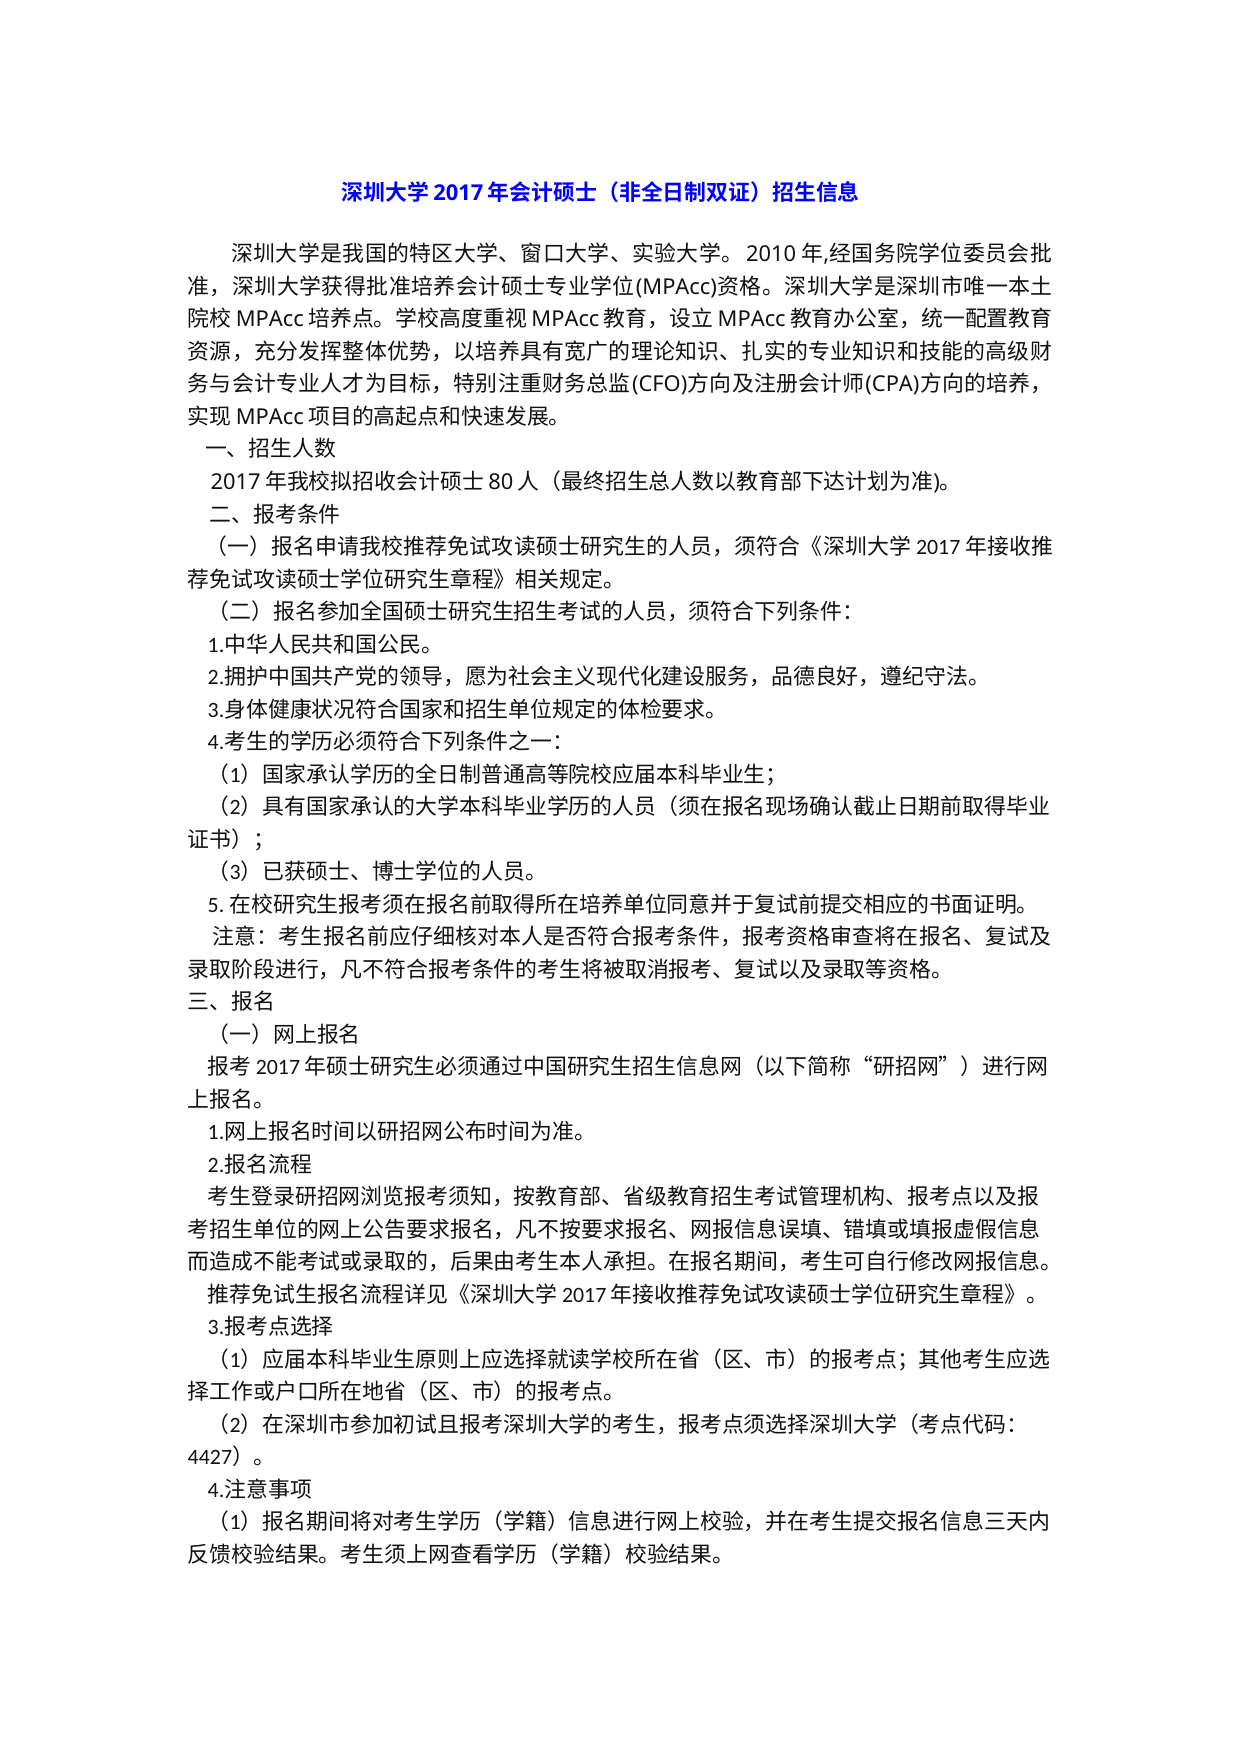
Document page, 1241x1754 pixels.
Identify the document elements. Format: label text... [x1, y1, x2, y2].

text 二、报考条件 （一）报名申请我校推荐免试攻读硕士研究生的人员，须符合《深圳大学2017年接收推荐免试攻读硕士学位研究生章程》相关规定。 （二）报名参加全国硕士研究生招生考试的人员，须符合下列条件： 1.中华人民共和国公民。 2.拥护中国共产党的领导，愿为社会主义现代化建设服务，品德良好，遵纪守法。 3.身体健康状况符合国家和招生单位规定的体检要求。 4.考生的学历必须符合下列条件之一： （1）国家承认学历的全日制普通高等院校应届本科毕业生； （2）具有国家承认的大学本科毕业学历的人员（须在报名现场确认截止日期前取得毕业证书）； （3）已获硕士、博士学位的人员。 5. 在校研究生报考须在报名前取得所在培养单位同意并于复试前提交相应的书面证明。 注意：考生报名前应仔细核对本人是否符合报考条件，报考资格审查将在报名、复试及录取阶段进行，凡不符合报考条件的考生将被取消报考、复试以及录取等资格。 [187, 496, 1053, 984]
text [187, 984, 1053, 1569]
text 深圳大学是我国的特区大学、窗口大学、实验大学。2010年,经国务院学位委员会批准，深圳大学获得批准培养会计硕士专业学位(MPAcc)资格。深圳大学是深圳市唯一本土院校MPAcc培养点。学校高度重视MPAcc教育，设立MPAcc教育办公室，统一配置教育资源，充分发挥整体优势，以培养具有宽广的理论知识、扎实的专业知识和技能的高级财务与会计专业人才为目标，特别注重财务总监(CFO)方向及注册会计师(CPA)方向的培养，实现MPAcc项目的高起点和快速发展。 一、招生人数 2017年我校拟招收会计硕士80人（最终招生总人数以教育部下达计划为准)。 [187, 236, 1053, 496]
text 深圳大学2017年会计硕士（非全日制双证）招生信息 [187, 174, 1053, 207]
